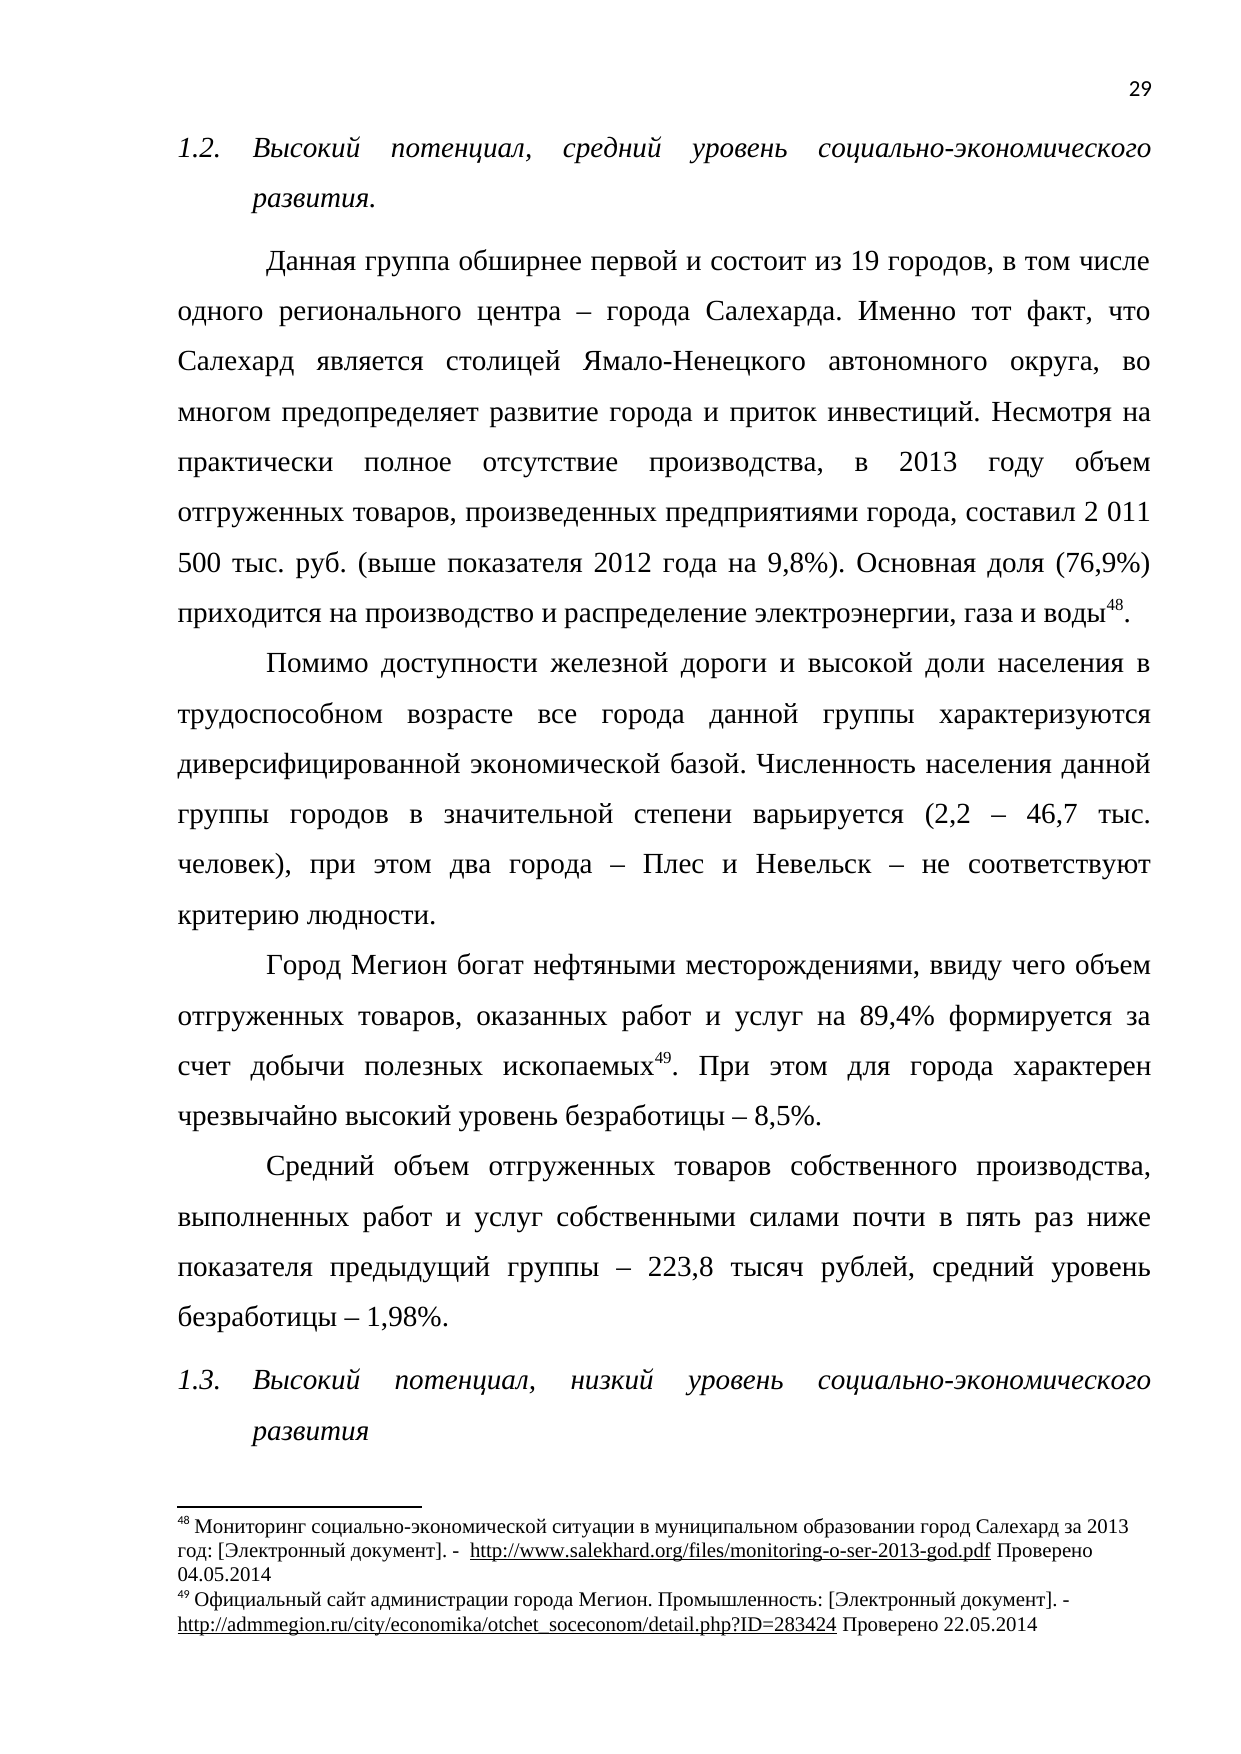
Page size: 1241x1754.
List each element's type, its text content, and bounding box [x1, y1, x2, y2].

text Помимо доступности железной дороги и высокой доли населения в трудоспособном возрасте все города данной группы характеризуются диверсифицированной экономической базой. Численность населения данной группы городов в значительной степени варьируется (2,2 – 46,7 тыс. человек), при этом два города – Плес и Невельск – не соответствуют критерию людности. [177, 645, 1152, 931]
list Высокий потенциал, низкий уровень социально-экономического развития [177, 1362, 1152, 1446]
list Высокий потенциал, средний уровень социально-экономического развития. [177, 130, 1152, 214]
text Средний объем отгруженных товаров собственного производства, выполненных работ и услуг собственными силами почти в пять раз ниже показателя предыдущий группы – 223,8 тысяч рублей, средний уровень безработицы – 1,98%. [177, 1148, 1152, 1333]
text Данная группа обширнее первой и состоит из 19 городов, в том числе одного регионального центра – города Салехарда. Именно тот факт, что Салехард является столицей Ямало-Ненецкого автономного округа, во многом предопределяет развитие города и приток инвестиций. Несмотря на практически полное отсутствие производства, в 2013 году объем отгруженных товаров, произведенных предприятиями города, составил 2 011 500 тыс. руб. (выше показателя 2012 года на 9,8%). Основная доля (76,9%) приходится на производство и распределение электроэнергии, газа и воды. [177, 243, 1152, 629]
text Город Мегион богат нефтяными месторождениями, ввиду чего объем отгруженных товаров, оказанных работ и услуг на 89,4% формируется за счет добычи полезных ископаемых. При этом для города характерен чрезвычайно высокий уровень безработицы – 8,5%. [177, 947, 1152, 1132]
